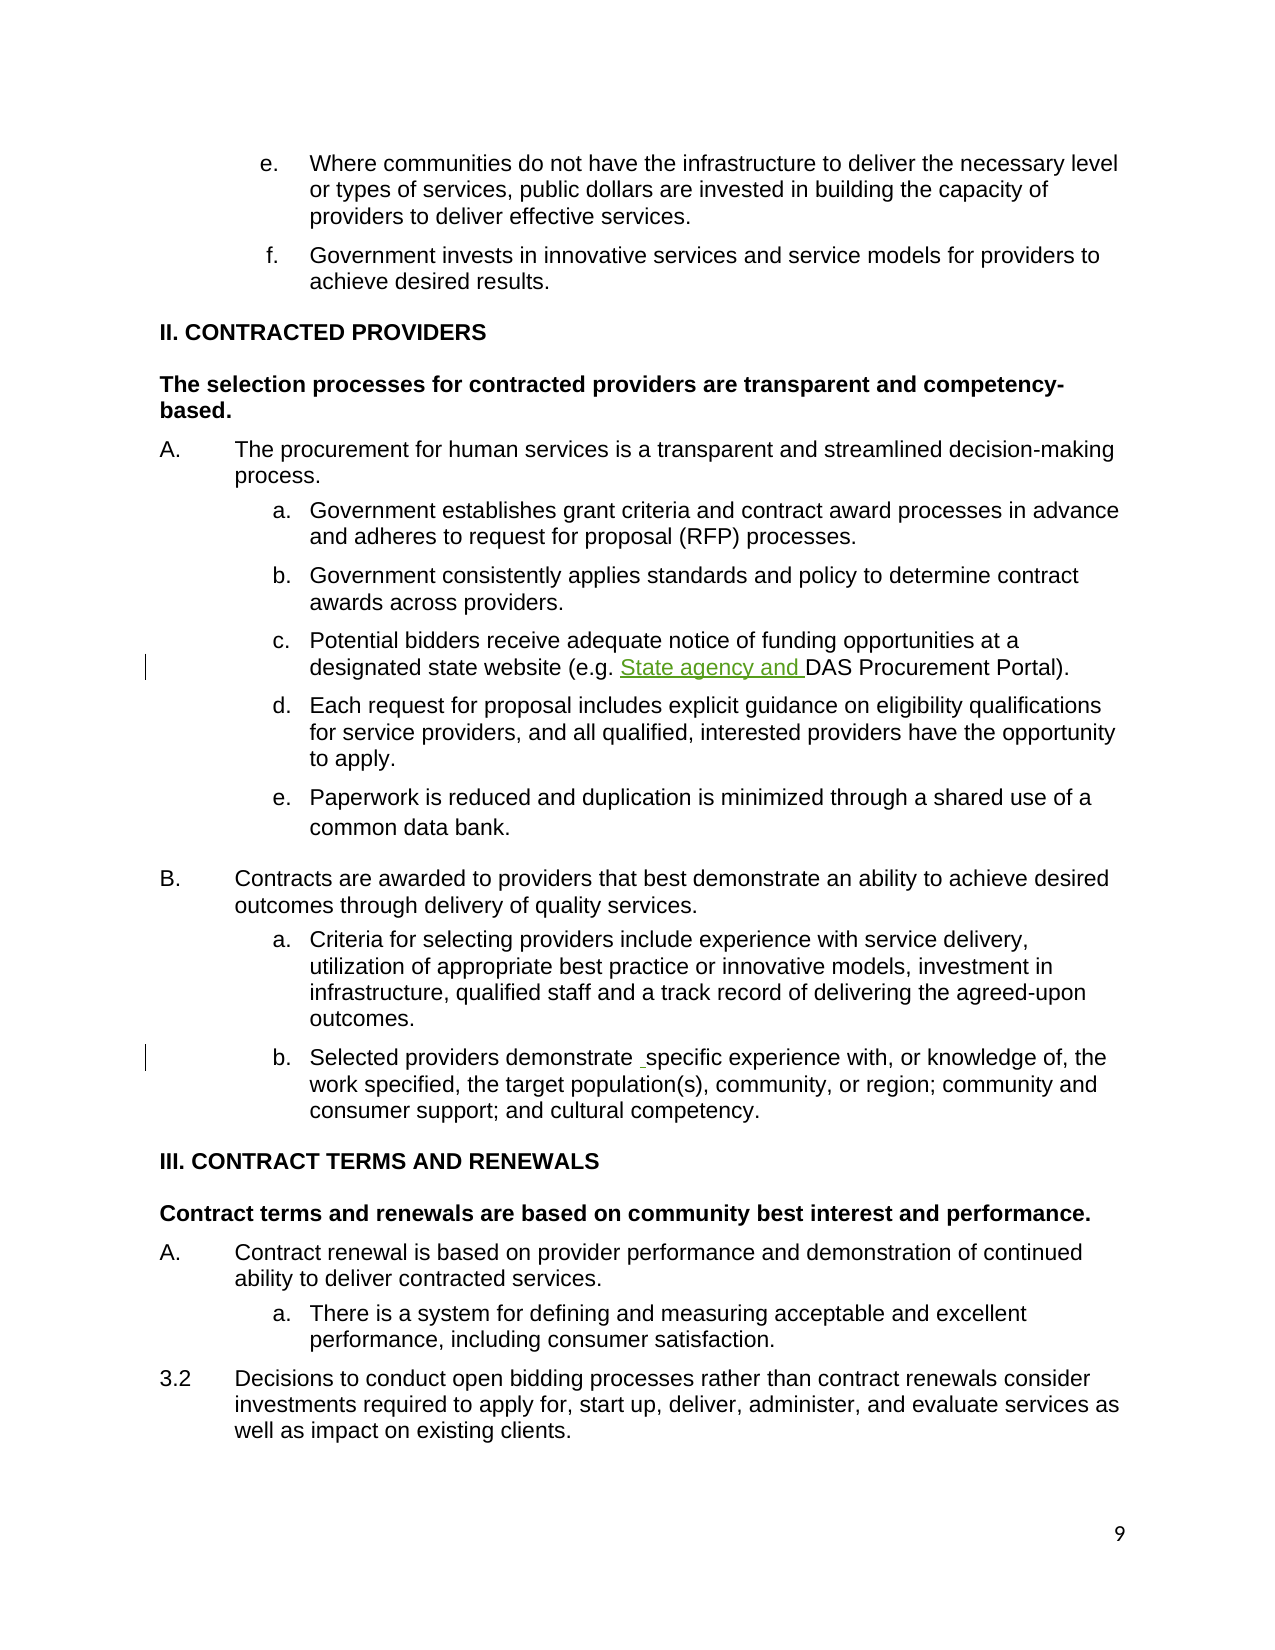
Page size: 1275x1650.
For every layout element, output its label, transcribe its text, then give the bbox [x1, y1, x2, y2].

text a. Government establishes grant criteria and contract award processes in advance and adheres to request for proposal (RFP) processes. [234, 497, 1125, 549]
text f. Government invests in innovative services and service models for providers to achieve desired results. [234, 242, 1125, 294]
text Contract terms and renewals are based on community best interest and performance. [159, 1200, 1125, 1226]
text A. Contract renewal is based on provider performance and demonstration of continued ability to deliver contracted services. [159, 1238, 1125, 1291]
text B. Contracts are awarded to providers that best demonstrate an ability to achieve desired outcomes through delivery of quality services. [159, 865, 1125, 918]
text a. Criteria for selecting providers include experience with service delivery, utilization of appropriate best practice or innovative models, investment in infrastructure, qualified staff and a track record of delivering the agreed-upon outcomes. [234, 926, 1125, 1032]
text c. Potential bidders receive adequate notice of funding opportunities at a designated state website (e.g. DAS Procurement Portal). [234, 627, 1125, 680]
text II. CONTRACTED PROVIDERS [159, 319, 1125, 346]
text A. The procurement for human services is a transparent and streamlined decision-making process. [159, 436, 1125, 488]
text d. Each request for proposal includes explicit guidance on eligibility qualifications for service providers, and all qualified, interested providers have the opportunity to apply. [234, 692, 1125, 772]
text b. Selected providers demonstrate specific experience with, or knowledge of, the work specified, the target population(s), community, or region; community and consumer support; and cultural competency. [234, 1044, 1125, 1123]
text III. CONTRACT TERMS AND RENEWALS [159, 1148, 1125, 1175]
text e. Paperwork is reduced and duplication is minimized through a shared use of a common data bank. [234, 784, 1125, 841]
text The selection processes for contracted providers are transparent and competency-based. [159, 371, 1125, 423]
text b. Government consistently applies standards and policy to determine contract awards across providers. [234, 562, 1125, 615]
text a. There is a system for defining and measuring acceptable and excellent performance, including consumer satisfaction. [234, 1299, 1125, 1352]
text e. Where communities do not have the infrastructure to deliver the necessary level or types of services, public dollars are invested in building the capacity of providers to deliver effective services. [234, 150, 1125, 229]
text 3.2 Decisions to conduct open bidding processes rather than contract renewals consider investments required to apply for, start up, deliver, administer, and evaluate services as well as impact on existing clients. [159, 1365, 1125, 1444]
